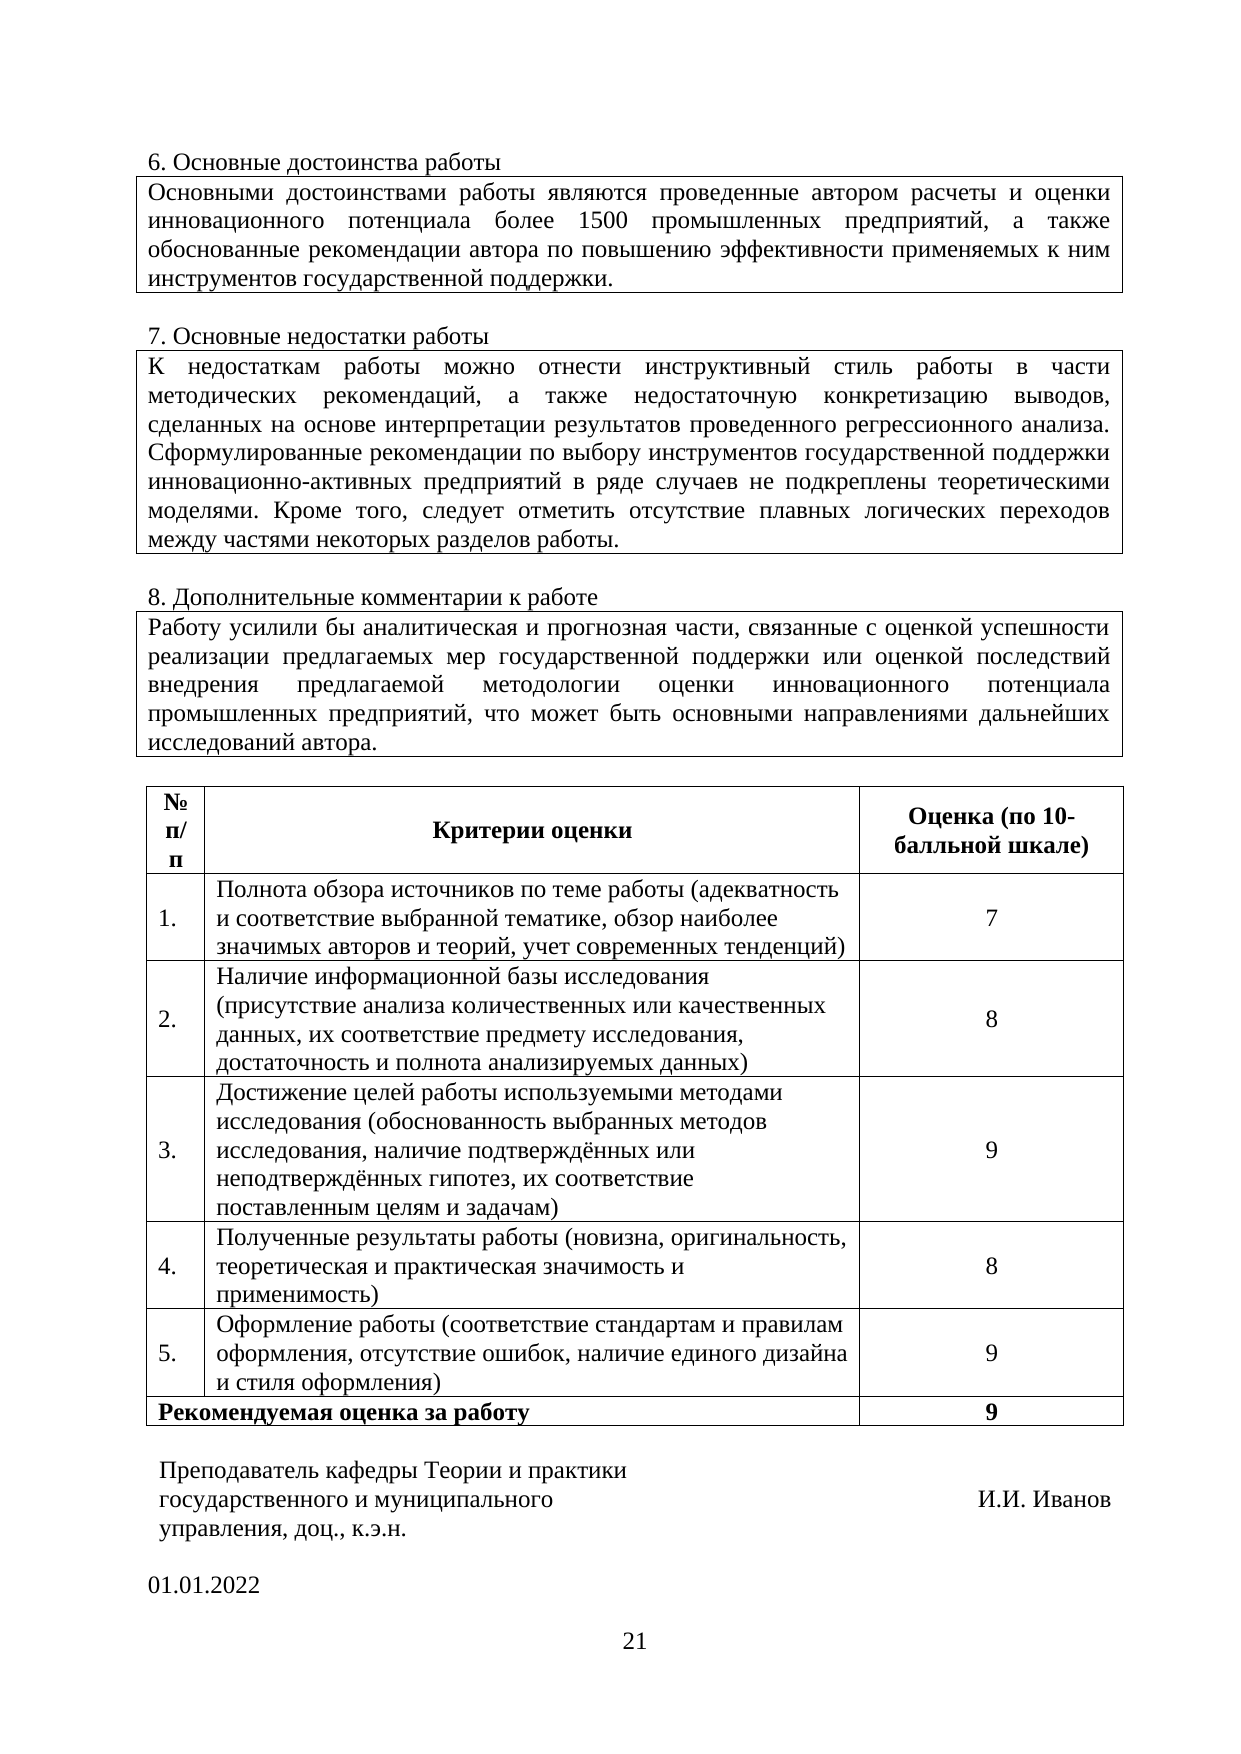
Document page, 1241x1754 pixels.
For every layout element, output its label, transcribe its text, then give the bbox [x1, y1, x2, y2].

table_header К недостаткам работы можно отнести инструктивный стиль работы в части методических рекомендаций, а также недостаточную конкретизацию выводов, сделанных на основе интерпретации результатов проведенного регрессионного анализа. Сформулированные рекомендации по выбору инструментов государственной поддержки инновационно-активных предприятий в ряде случаев не подкреплены теоретическими моделями. Кроме того, следует отметить отсутствие плавных логических переходов между частями некоторых разделов работы. [137, 351, 1122, 552]
table_header Работу усилили бы аналитическая и прогнозная части, связанные с оценкой успешности реализации предлагаемых мер государственной поддержки или оценкой последствий внедрения предлагаемой методологии оценки инновационного потенциала промышленных предприятий, что может быть основными направлениями дальнейших исследований автора. [137, 612, 1122, 756]
table_cell 9 [860, 1397, 1123, 1425]
table_cell 2. [147, 961, 204, 1076]
text 8. Дополнительные комментарии к работе [148, 582, 1122, 611]
table_cell Рекомендуемая оценка за работу [147, 1397, 859, 1425]
table_header Оценка (по 10-балльной шкале) [860, 787, 1123, 873]
table_cell 8 [860, 961, 1123, 1076]
table_cell 9 [860, 1309, 1123, 1396]
table_header Преподаватель кафедры Теории и практики государственного и муниципального управления, доц., к.э.н. [148, 1455, 697, 1541]
table_header Основными достоинствами работы являются проведенные автором расчеты и оценки инновационного потенциала более 1500 промышленных предприятий, а также обоснованные рекомендации автора по повышению эффективности применяемых к ним инструментов государственной поддержки. [137, 177, 1122, 292]
table_cell 5. [147, 1309, 204, 1396]
table_cell 7 [860, 874, 1123, 960]
table_cell 4. [147, 1222, 204, 1308]
text 01.01.2022 [148, 1570, 1122, 1599]
table_cell 8 [860, 1222, 1123, 1308]
table_cell 9 [860, 1077, 1123, 1221]
table_header Критерии оценки [205, 787, 859, 873]
table_cell 3. [147, 1077, 204, 1221]
table_cell 1. [147, 874, 204, 960]
text 6. Основные достоинства работы [148, 147, 1122, 176]
table_cell Наличие информационной базы исследования (присутствие анализа количественных или качественных данных, их соответствие предмету исследования, достаточность и полнота анализируемых данных) [205, 961, 859, 1076]
table_header И.И. Иванов [697, 1455, 1122, 1541]
table_cell Достижение целей работы используемыми методами исследования (обоснованность выбранных методов исследования, наличие подтверждённых или неподтверждённых гипотез, их соответствие поставленным целям и задачам) [205, 1077, 859, 1221]
table_cell Оформление работы (соответствие стандартам и правилам оформления, отсутствие ошибок, наличие единого дизайна и стиля оформления) [205, 1309, 859, 1396]
table_cell Полнота обзора источников по теме работы (адекватность и соответствие выбранной тематике, обзор наиболее значимых авторов и теорий, учет современных тенденций) [205, 874, 859, 960]
text 7. Основные недостатки работы [148, 321, 1122, 350]
table_cell Полученные результаты работы (новизна, оригинальность, теоретическая и практическая значимость и применимость) [205, 1222, 859, 1308]
table_header № п/п [147, 787, 204, 873]
